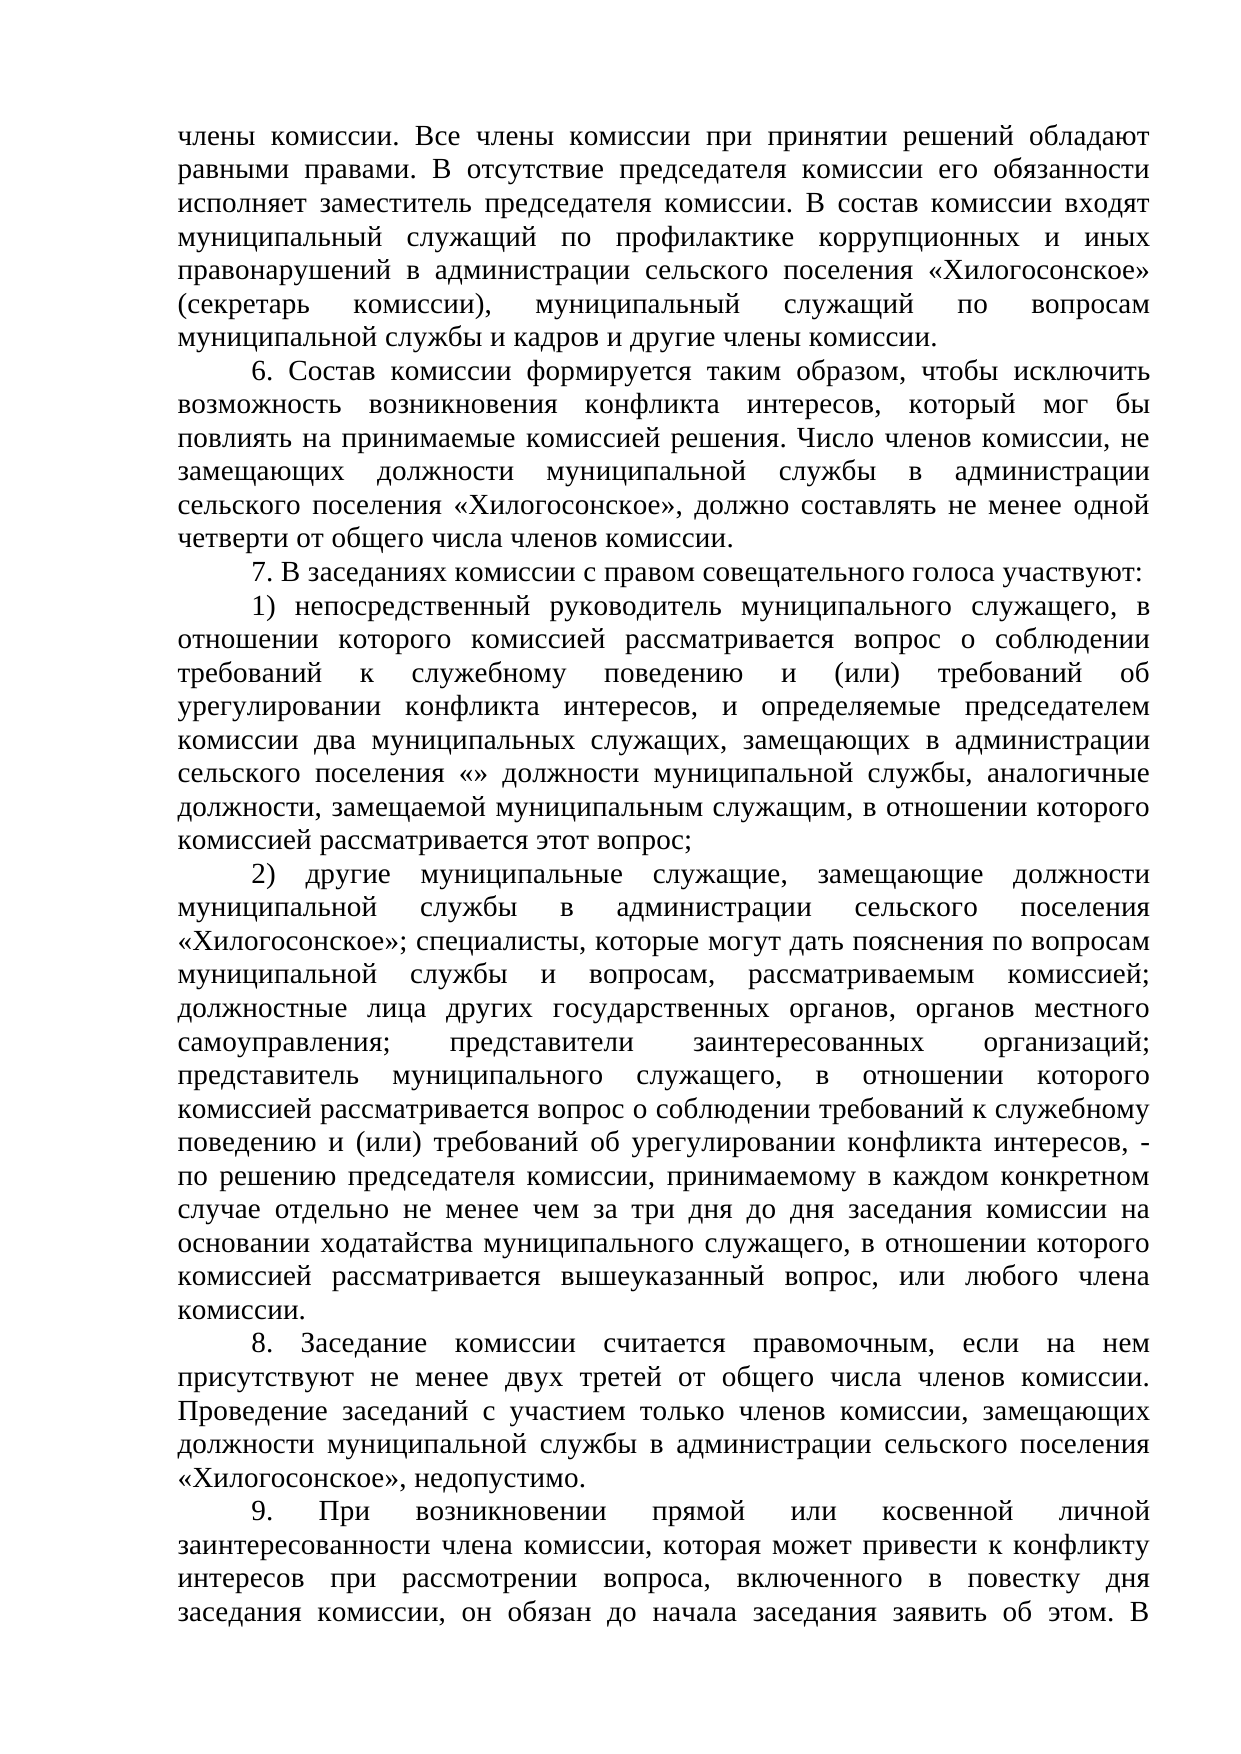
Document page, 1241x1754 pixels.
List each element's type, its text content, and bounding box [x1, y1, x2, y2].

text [177, 1493, 1152, 1627]
text 2) другие муниципальные служащие, замещающие должности муниципальной службы в администрации сельского поселения «Хилогосонское»; специалисты, которые могут дать пояснения по вопросам муниципальной службы и вопросам, рассматриваемым комиссией; должностные лица других государственных органов, органов местного самоуправления; представители заинтересованных организаций; представитель муниципального служащего, в отношении которого комиссией рассматривается вопрос о соблюдении требований к служебному поведению и (или) требований об урегулировании конфликта интересов, - по решению председателя комиссии, принимаемому в каждом конкретном случае отдельно не менее чем за три дня до дня заседания комиссии на основании ходатайства муниципального служащего, в отношении которого комиссией рассматривается вышеуказанный вопрос, или любого члена комиссии. [177, 856, 1152, 1326]
text 6. Состав комиссии формируется таким образом, чтобы исключить возможность возникновения конфликта интересов, который мог бы повлиять на принимаемые комиссией решения. Число членов комиссии, не замещающих должности муниципальной службы в администрации сельского поселения «Хилогосонское», должно составлять не менее одной четверти от общего числа членов комиссии. [177, 353, 1152, 554]
text 1) непосредственный руководитель муниципального служащего, в отношении которого комиссией рассматривается вопрос о соблюдении требований к служебному поведению и (или) требований об урегулировании конфликта интересов, и определяемые председателем комиссии два муниципальных служащих, замещающих в администрации сельского поселения «» должности муниципальной службы, аналогичные должности, замещаемой муниципальным служащим, в отношении которого комиссией рассматривается этот вопрос; [177, 588, 1152, 856]
text 7. В заседаниях комиссии с правом совещательного голоса участвуют: [177, 554, 1152, 588]
text 8. Заседание комиссии считается правомочным, если на нем присутствуют не менее двух третей от общего числа членов комиссии. Проведение заседаний с участием только членов комиссии, замещающих должности муниципальной службы в администрации сельского поселения «Хилогосонское», недопустимо. [177, 1326, 1152, 1493]
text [177, 118, 1152, 353]
